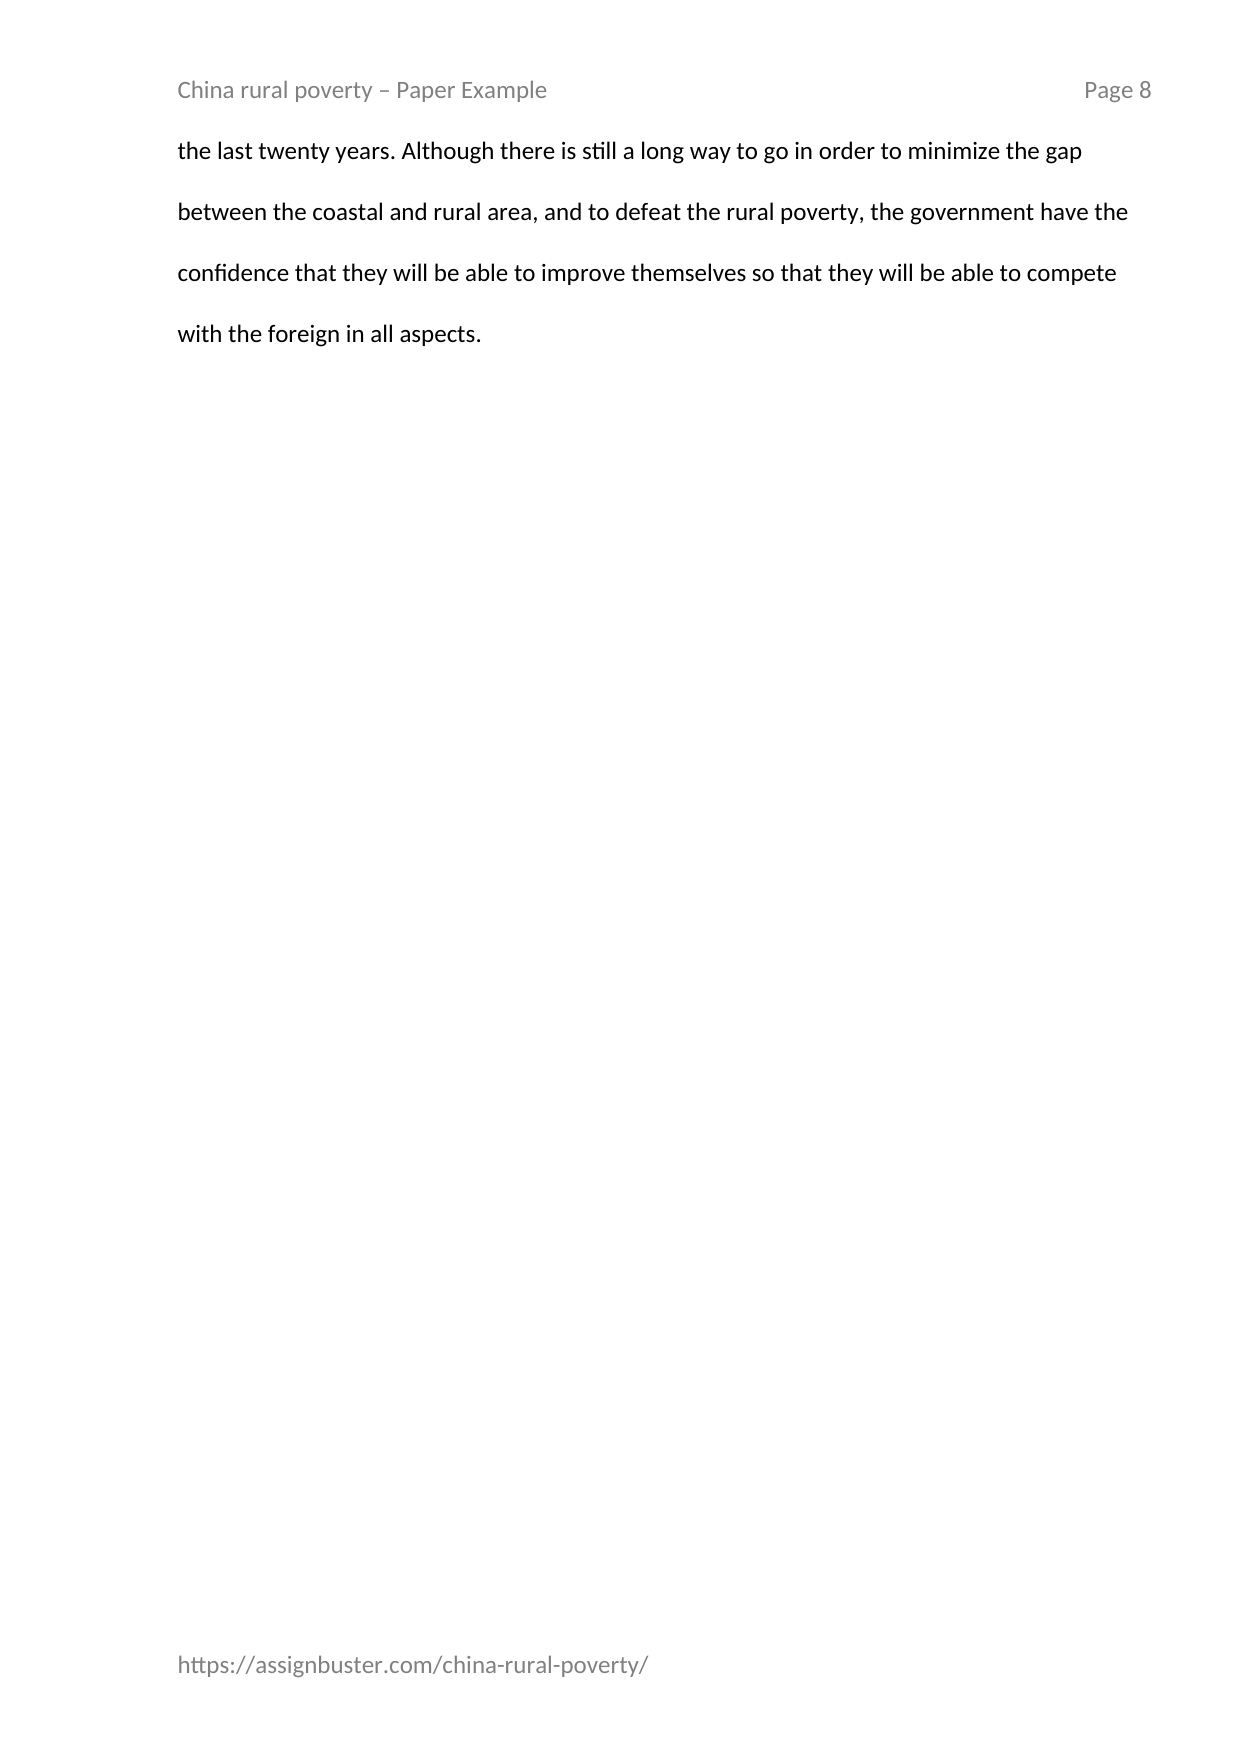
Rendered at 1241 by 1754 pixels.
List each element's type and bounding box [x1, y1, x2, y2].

text [177, 135, 1152, 348]
